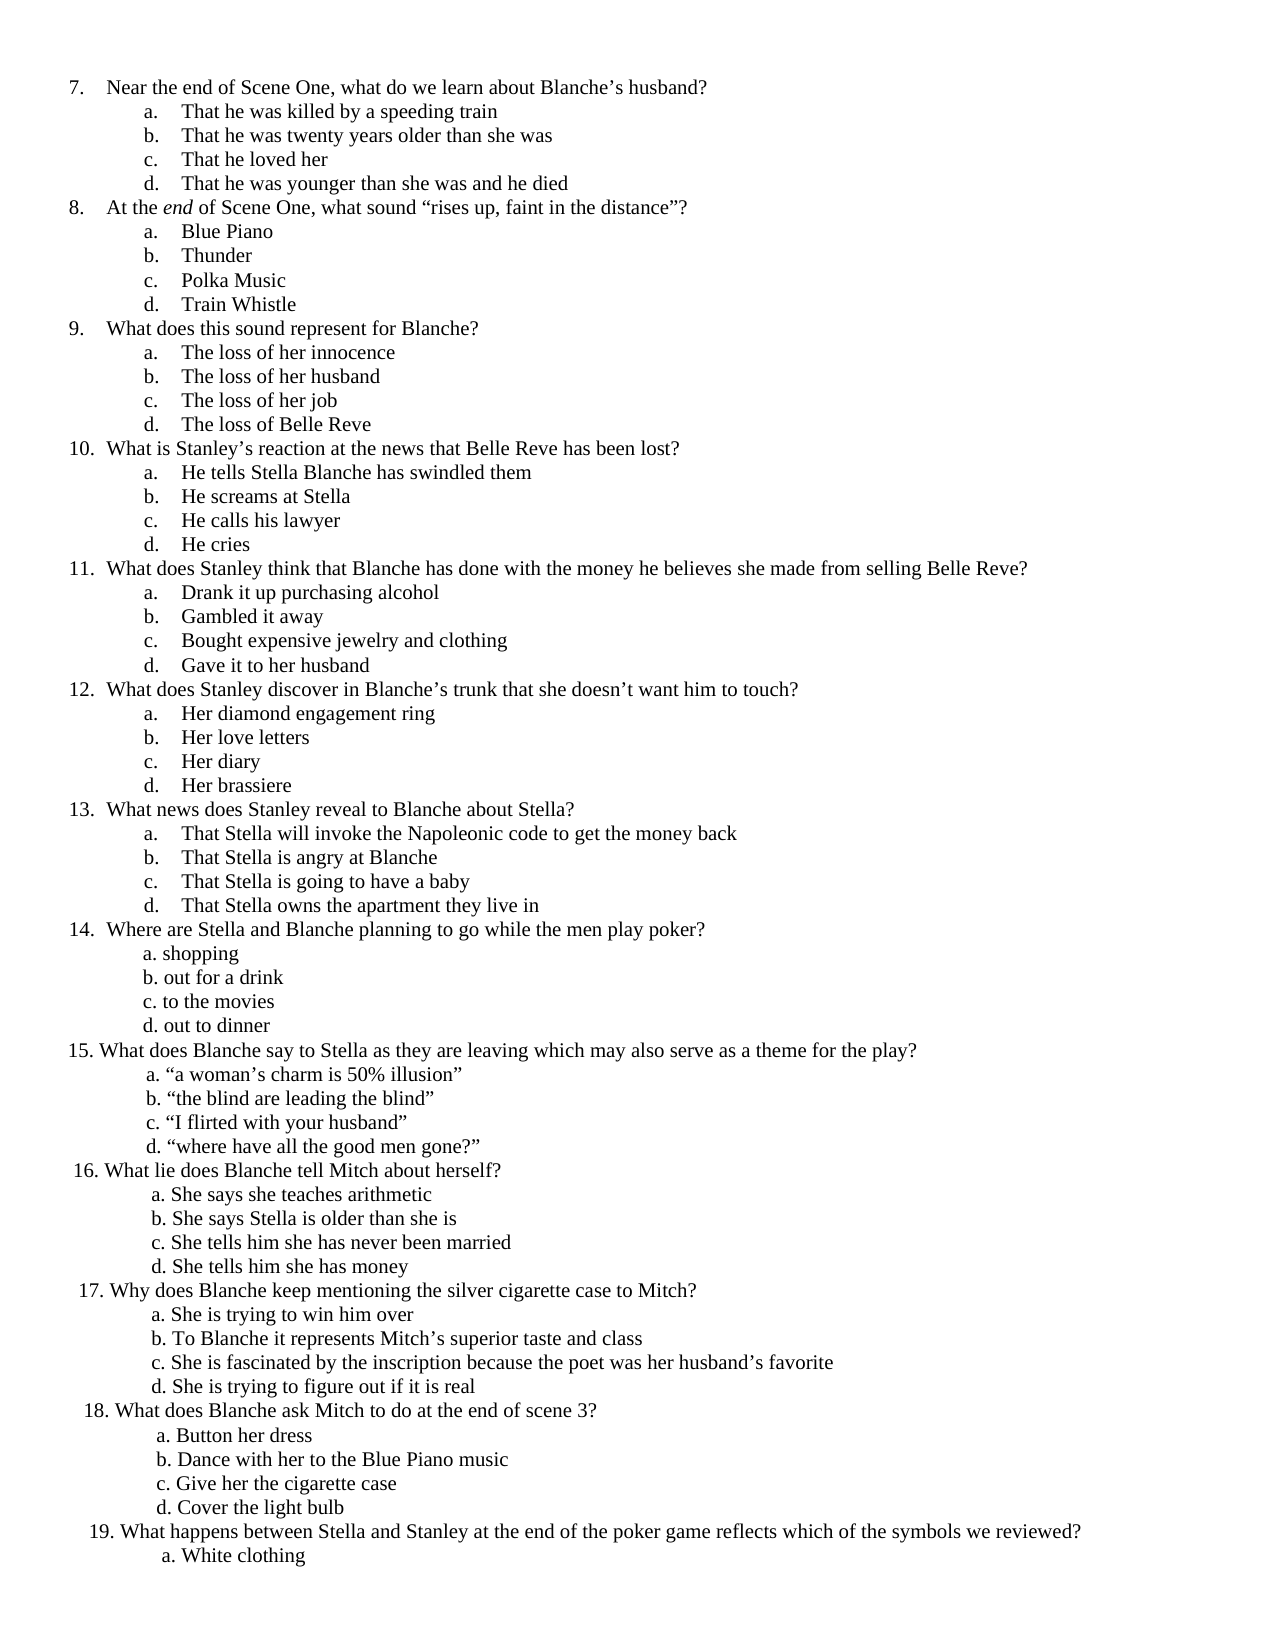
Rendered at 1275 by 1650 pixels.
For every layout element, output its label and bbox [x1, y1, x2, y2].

table_header [31, 75, 1244, 1567]
